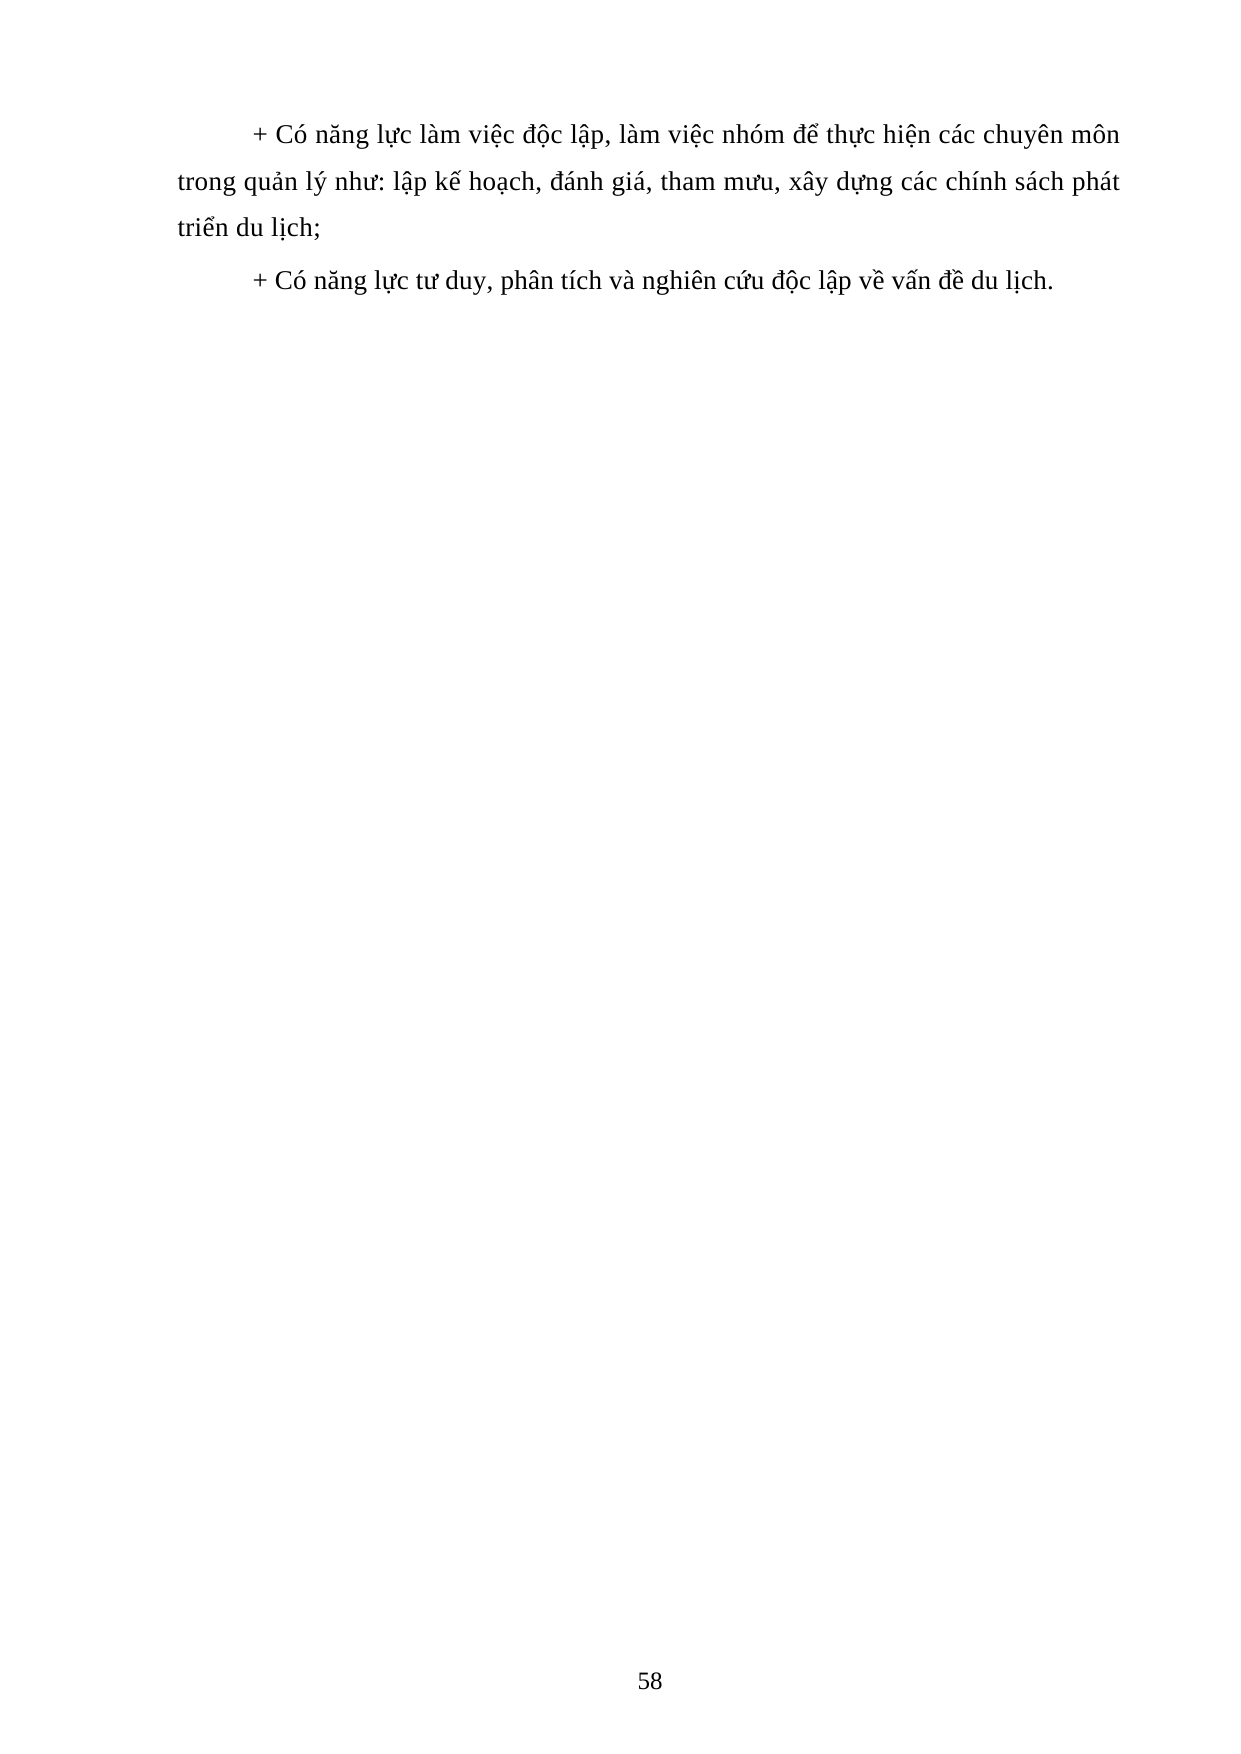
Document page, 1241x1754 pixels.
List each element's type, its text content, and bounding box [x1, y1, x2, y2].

text + Có năng lực tư duy, phân tích và nghiên cứu độc lập về vấn đề du lịch. [177, 264, 1122, 296]
text + Có năng lực làm việc độc lập, làm việc nhóm để thực hiện các chuyên môn trong quản lý như: lập kế hoạch, đánh giá, tham mưu, xây dựng các chính sách phát triển du lịch; [177, 118, 1122, 243]
